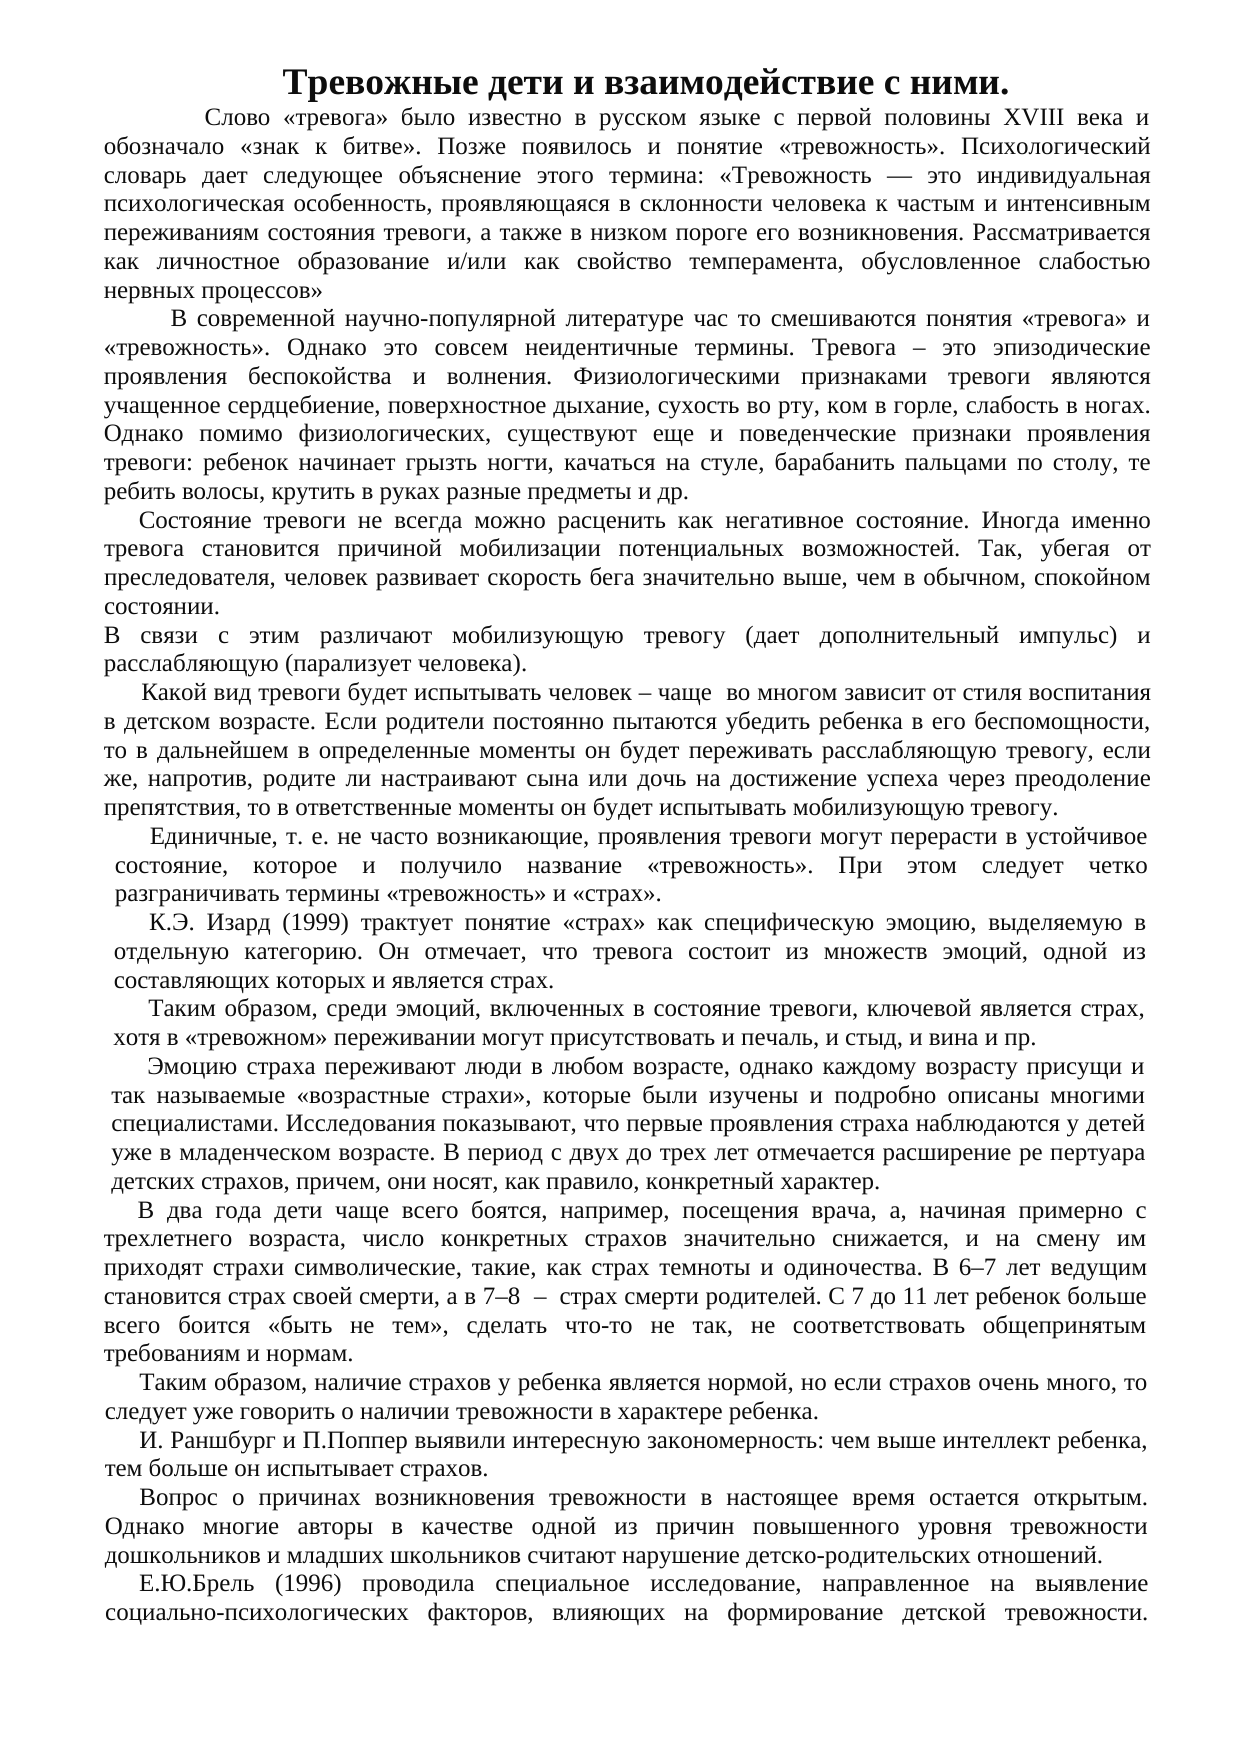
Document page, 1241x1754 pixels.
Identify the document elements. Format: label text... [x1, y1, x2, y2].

text В связи с этим различают мобилизующую тревогу (дает дополнительный импульс) и расслабляющую (парализует человека). [103, 620, 1152, 677]
text Какой вид тревоги будет испытывать человек – чаще во многом зависит от стиля воспитания в детском возрасте. Если родители постоянно пытаются убедить ребенка в его беспомощности, то в дальнейшем в определенные моменты он будет переживать расслабляющую тревогу, если же, напротив, родите ли настраивают сына или дочь на достижение успеха через преодоление препятствия, то в ответственные моменты он будет испытывать мобилизующую тревогу. [103, 677, 1152, 821]
text Состояние тревоги не всегда можно расценить как негативное состояние. Иногда именно тревога становится причиной мобилизации потенциальных возможностей. Так, убегая от преследователя, человек развивает скорость бега значительно выше, чем в обычном, спокойном состоянии. [104, 505, 1152, 620]
text Единичные, т. е. не часто возникающие, проявления тревоги могут перерасти в устойчивое состояние, которое и получило название «тревожность». При этом следует четко разграничивать термины «тревожность» и «страх». [114, 821, 1149, 907]
text И. Раншбург и П.Поппер выявили интересную закономерность: чем выше интеллект ребенка, тем больше он испытывает страхов. [104, 1425, 1149, 1482]
text К.Э. Изард (1999) трактует понятие «страх» как специфическую эмоцию, выделяемую в отдельную категорию. Он отмечает, что тревога состоит из множеств эмоций, одной из составляющих которых и является страх. [113, 907, 1148, 993]
text Слово «тревога» было известно в русском языке с первой половины XVIII века и обозначало «знак к битве». Позже появилось и понятие «тревожность». Психологический словарь дает следующее объяснение этого термина: «Тревожность — это индивидуальная психологическая особенность, проявляющаяся в склонности человека к частым и интенсивным переживаниям состояния тревоги, а также в низком пороге его возникновения. Рассматривается как личностное образование и/или как свойство темперамента, обусловленное слабостью нервных процессов» [103, 102, 1152, 303]
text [105, 1568, 1149, 1626]
text Эмоцию страха переживают люди в любом возрасте, однако каждому возрасту присущи и так называемые «возрастные страхи», которые были изучены и подробно описаны многими специалистами. Исследования показывают, что первые проявления страха наблюдаются у детей уже в младенческом возрасте. В период с двух до трех лет отмечается расширение ре пертуара детских страхов, причем, они носят, как правило, конкретный характер. [111, 1051, 1146, 1195]
text В два года дети чаще всего боятся, например, посещения врача, а, начиная примерно с трехлетнего возраста, число конкретных страхов значительно снижается, и на смену им приходят страхи символические, такие, как страх темноты и одиночества. В 6–7 лет ведущим становится страх своей смерти, а в 7–8 – страх смерти родителей. С 7 до 11 лет ребенок больше всего боится «быть не тем», сделать что-то не так, не соответствовать общепринятым требованиям и нормам. [103, 1195, 1148, 1367]
text Тревожные дети и взаимодействие с ними. [103, 59, 1152, 102]
text Вопрос о причинах возникновения тревожности в настоящее время остается открытым. Однако многие авторы в качестве одной из причин повышенного уровня тревожности дошкольников и младших школьников считают нарушение детско-родительских отношений. [104, 1482, 1149, 1568]
text Таким образом, наличие страхов у ребенка является нормой, но если страхов очень много, то следует уже говорить о наличии тревожности в характере ребенка. [104, 1367, 1148, 1425]
text Таким образом, среди эмоций, включенных в состояние тревоги, ключевой является страх, хотя в «тревожном» переживании могут присутствовать и печаль, и стыд, и вина и пр. [113, 993, 1146, 1051]
text В современной научно-популярной литературе час то смешиваются понятия «тревога» и «тревожность». Однако это совсем неидентичные термины. Тревога – это эпизодические проявления беспокойства и волнения. Физиологическими признаками тревоги являются учащенное сердцебиение, поверхностное дыхание, сухость во рту, ком в горле, слабость в ногах. Однако помимо физиологических, существуют еще и поведенческие признаки проявления тревоги: ребенок начинает грызть ногти, качаться на стуле, барабанить пальцами по столу, те ребить волосы, крутить в руках разные предметы и др. [103, 303, 1152, 505]
